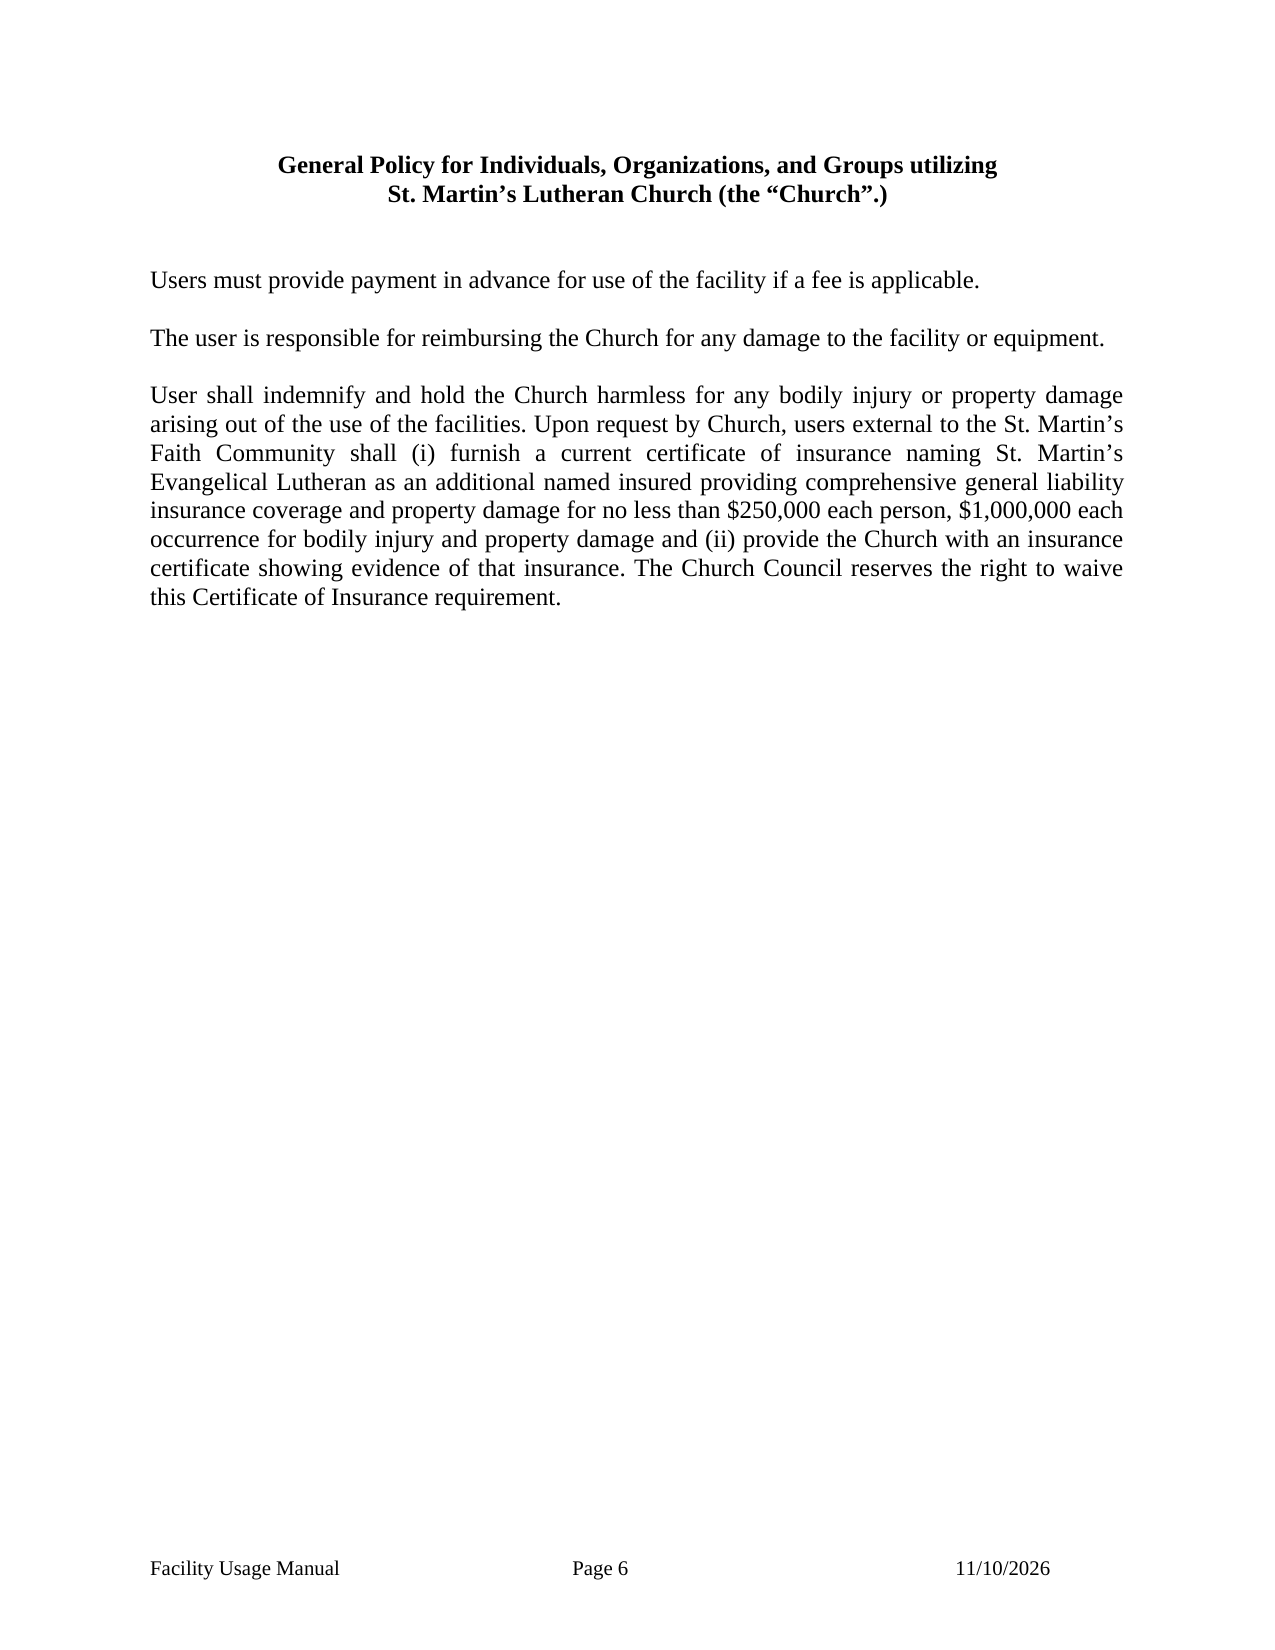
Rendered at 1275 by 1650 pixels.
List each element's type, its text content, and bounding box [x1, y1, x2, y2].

text The user is responsible for reimbursing the Church for any damage to the facility or equipment. [150, 323, 1125, 352]
text General Policy for Individuals, Organizations, and Groups utilizing [150, 151, 1125, 179]
text St. Martin’s Lutheran Church (the “Church”.) [150, 179, 1125, 208]
text User shall indemnify and hold the Church harmless for any bodily injury or property damage arising out of the use of the facilities. Upon request by Church, users external to the St. Martin’s Faith Community shall (i) furnish a current certificate of insurance naming St. Martin’s Evangelical Lutheran as an additional named insured providing comprehensive general liability insurance coverage and property damage for no less than $250,000 each person, $1,000,000 each occurrence for bodily injury and property damage and (ii) provide the Church with an insurance certificate showing evidence of that insurance. The Church Council reserves the right to waive this Certificate of Insurance requirement. [150, 381, 1125, 611]
text Users must provide payment in advance for use of the facility if a fee is applicable. [150, 266, 1125, 294]
